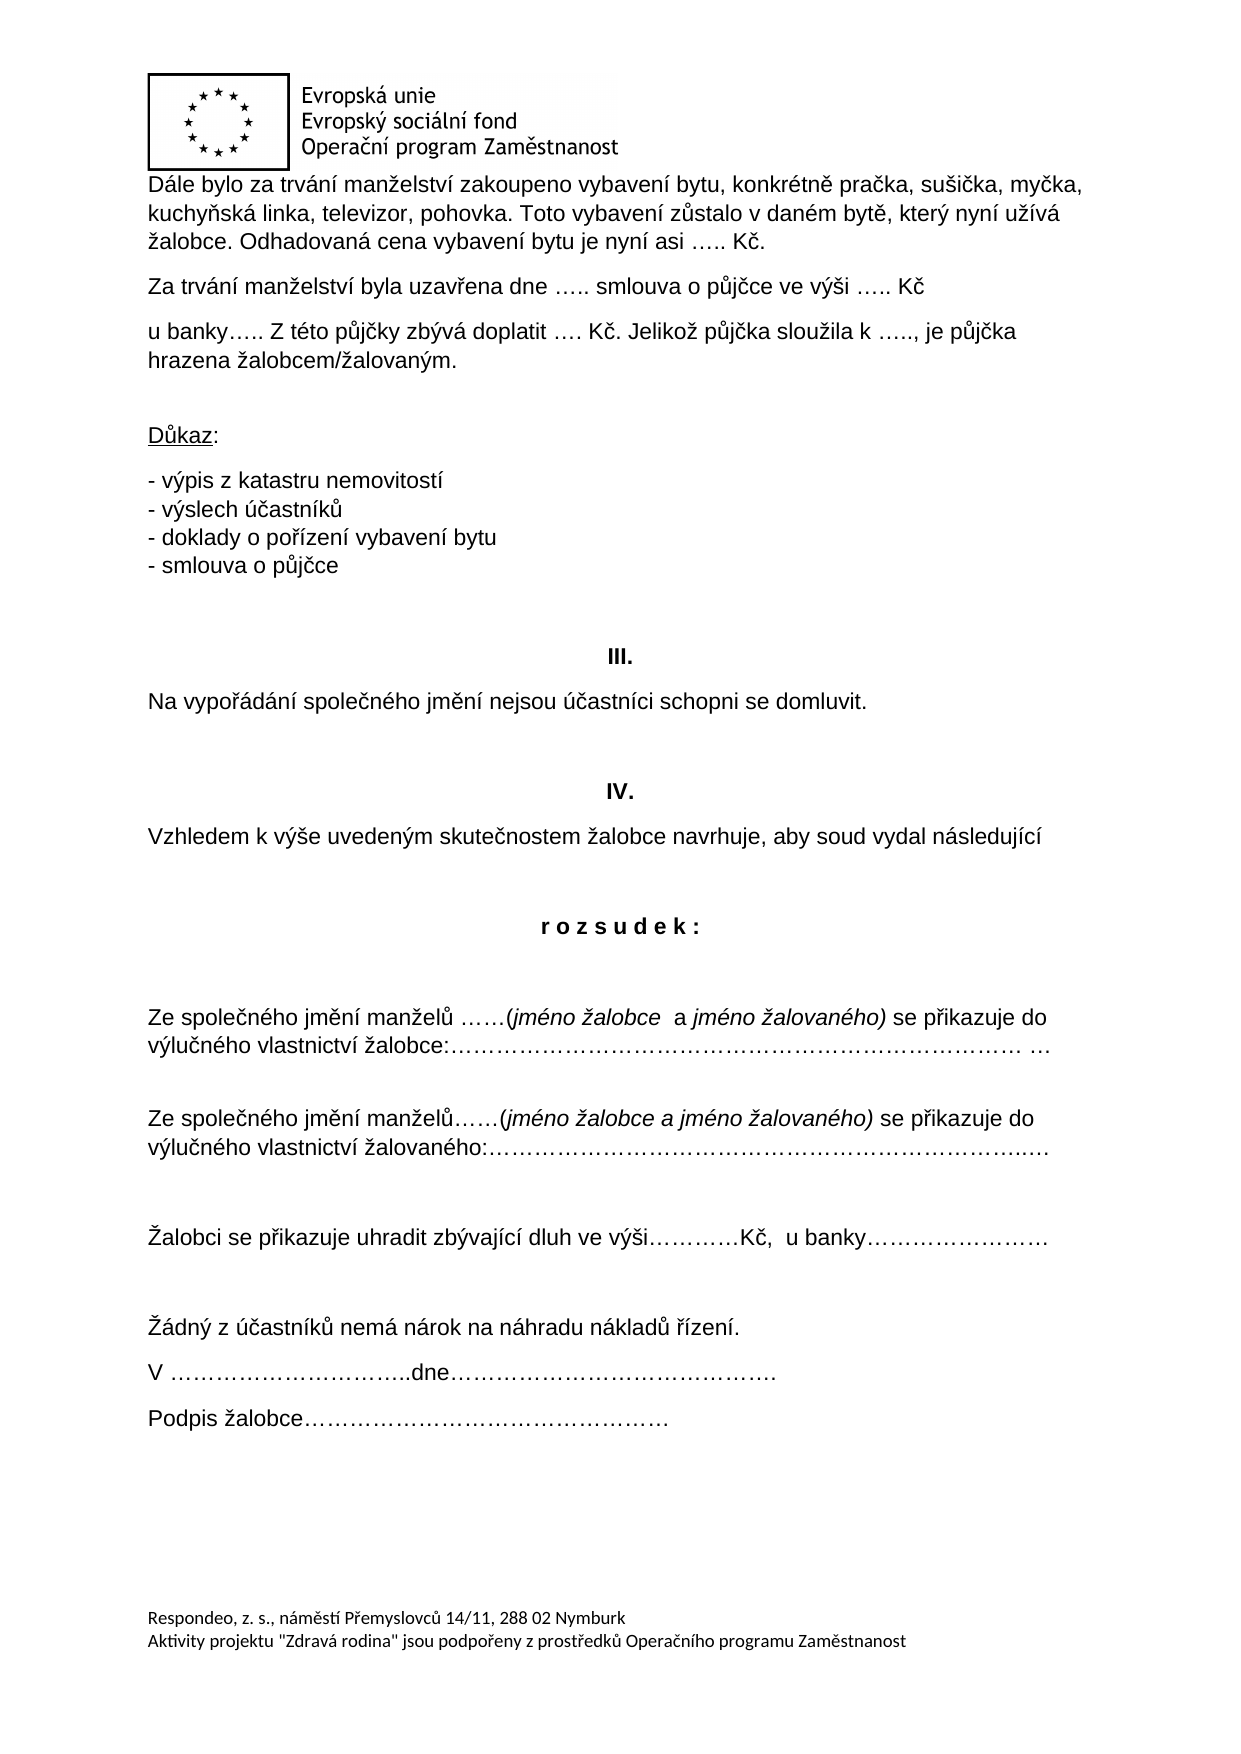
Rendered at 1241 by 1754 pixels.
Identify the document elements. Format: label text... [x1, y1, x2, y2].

text Žádný z účastníků nemá nárok na náhradu nákladů řízení. [148, 1314, 1093, 1341]
text Dále bylo za trvání manželství zakoupeno vybavení bytu, konkrétně pračka, sušička, myčka, kuchyňská linka, televizor, pohovka. Toto vybavení zůstalo v daném bytě, který nyní užívá žalobce. Odhadovaná cena vybavení bytu je nyní asi ….. Kč. [148, 171, 1093, 254]
text Za trvání manželství byla uzavřena dne ….. smlouva o půjčce ve výši ….. Kč [148, 273, 1093, 299]
text V …………………………..dne……………………………………. [148, 1359, 1093, 1386]
text Důkaz: [148, 422, 1093, 448]
text Podpis žalobce………………………………………… [148, 1404, 1093, 1431]
text Vzhledem k výše uvedeným skutečnostem žalobce navrhuje, aby soud vydal následující [148, 823, 1093, 849]
text III. [148, 643, 1093, 669]
text Žalobci se přikazuje uhradit zbývající dluh ve výši…………Kč, u banky…………………… [148, 1224, 1093, 1250]
text u banky….. Z této půjčky zbývá doplatit …. Kč. Jelikož půjčka sloužila k ….., je půjčka hrazena žalobcem/žalovaným. [148, 318, 1093, 403]
text Ze společného jmění manželů ……(jméno žalobce a jméno žalovaného) se přikazuje do výlučného vlastnictví žalobce:………………………………………………………………… … [148, 1003, 1093, 1058]
text Ze společného jmění manželů……(jméno žalobce a jméno žalovaného) se přikazuje do výlučného vlastnictví žalovaného:……………………………………………………………..… [148, 1077, 1093, 1160]
text r o z s u d e k : [148, 913, 1093, 939]
text IV. [148, 778, 1093, 804]
text - výpis z katastru nemovitostí - výslech účastníků - doklady o pořízení vybavení bytu - smlouva o půjčce [148, 467, 1093, 579]
text Na vypořádání společného jmění nejsou účastníci schopni se domluvit. [148, 688, 1093, 714]
picture [147, 73, 619, 171]
